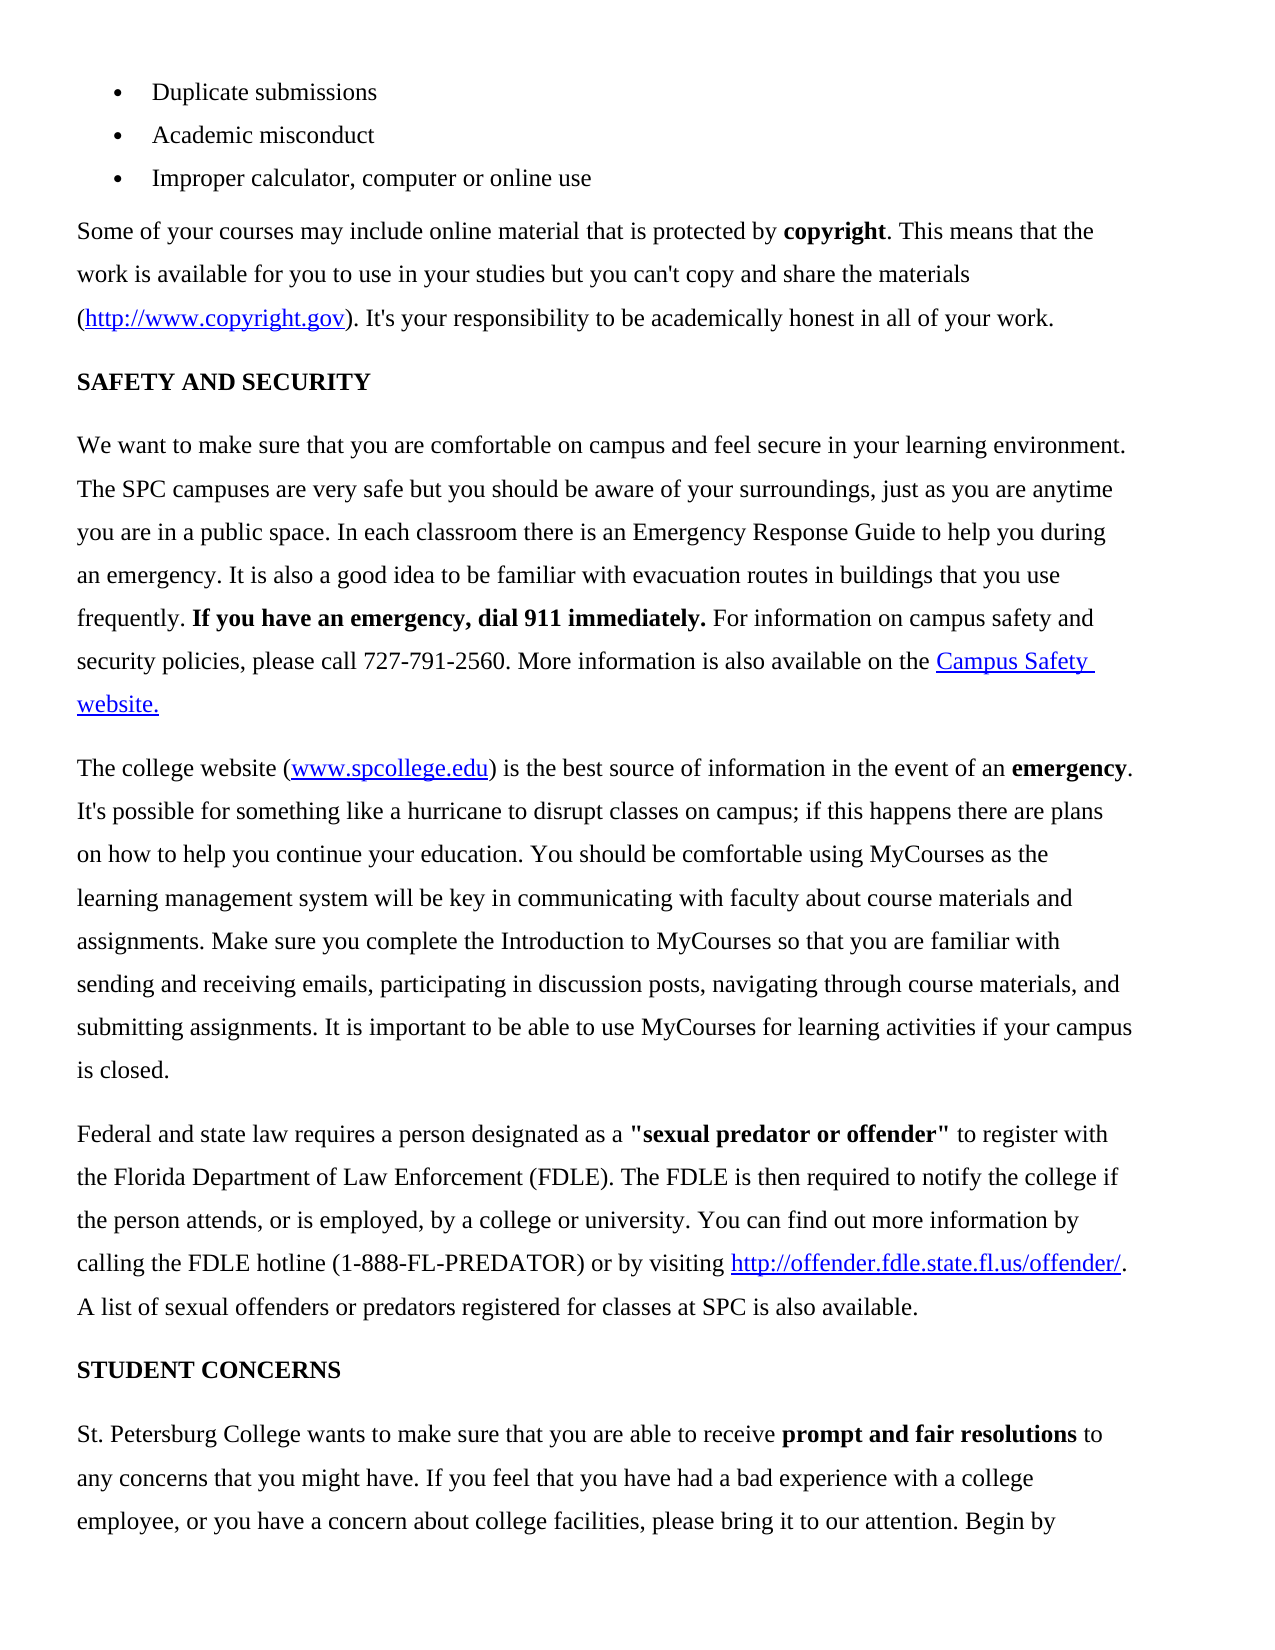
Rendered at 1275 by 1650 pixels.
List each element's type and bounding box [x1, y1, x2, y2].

table_header [75, 75, 1135, 1536]
